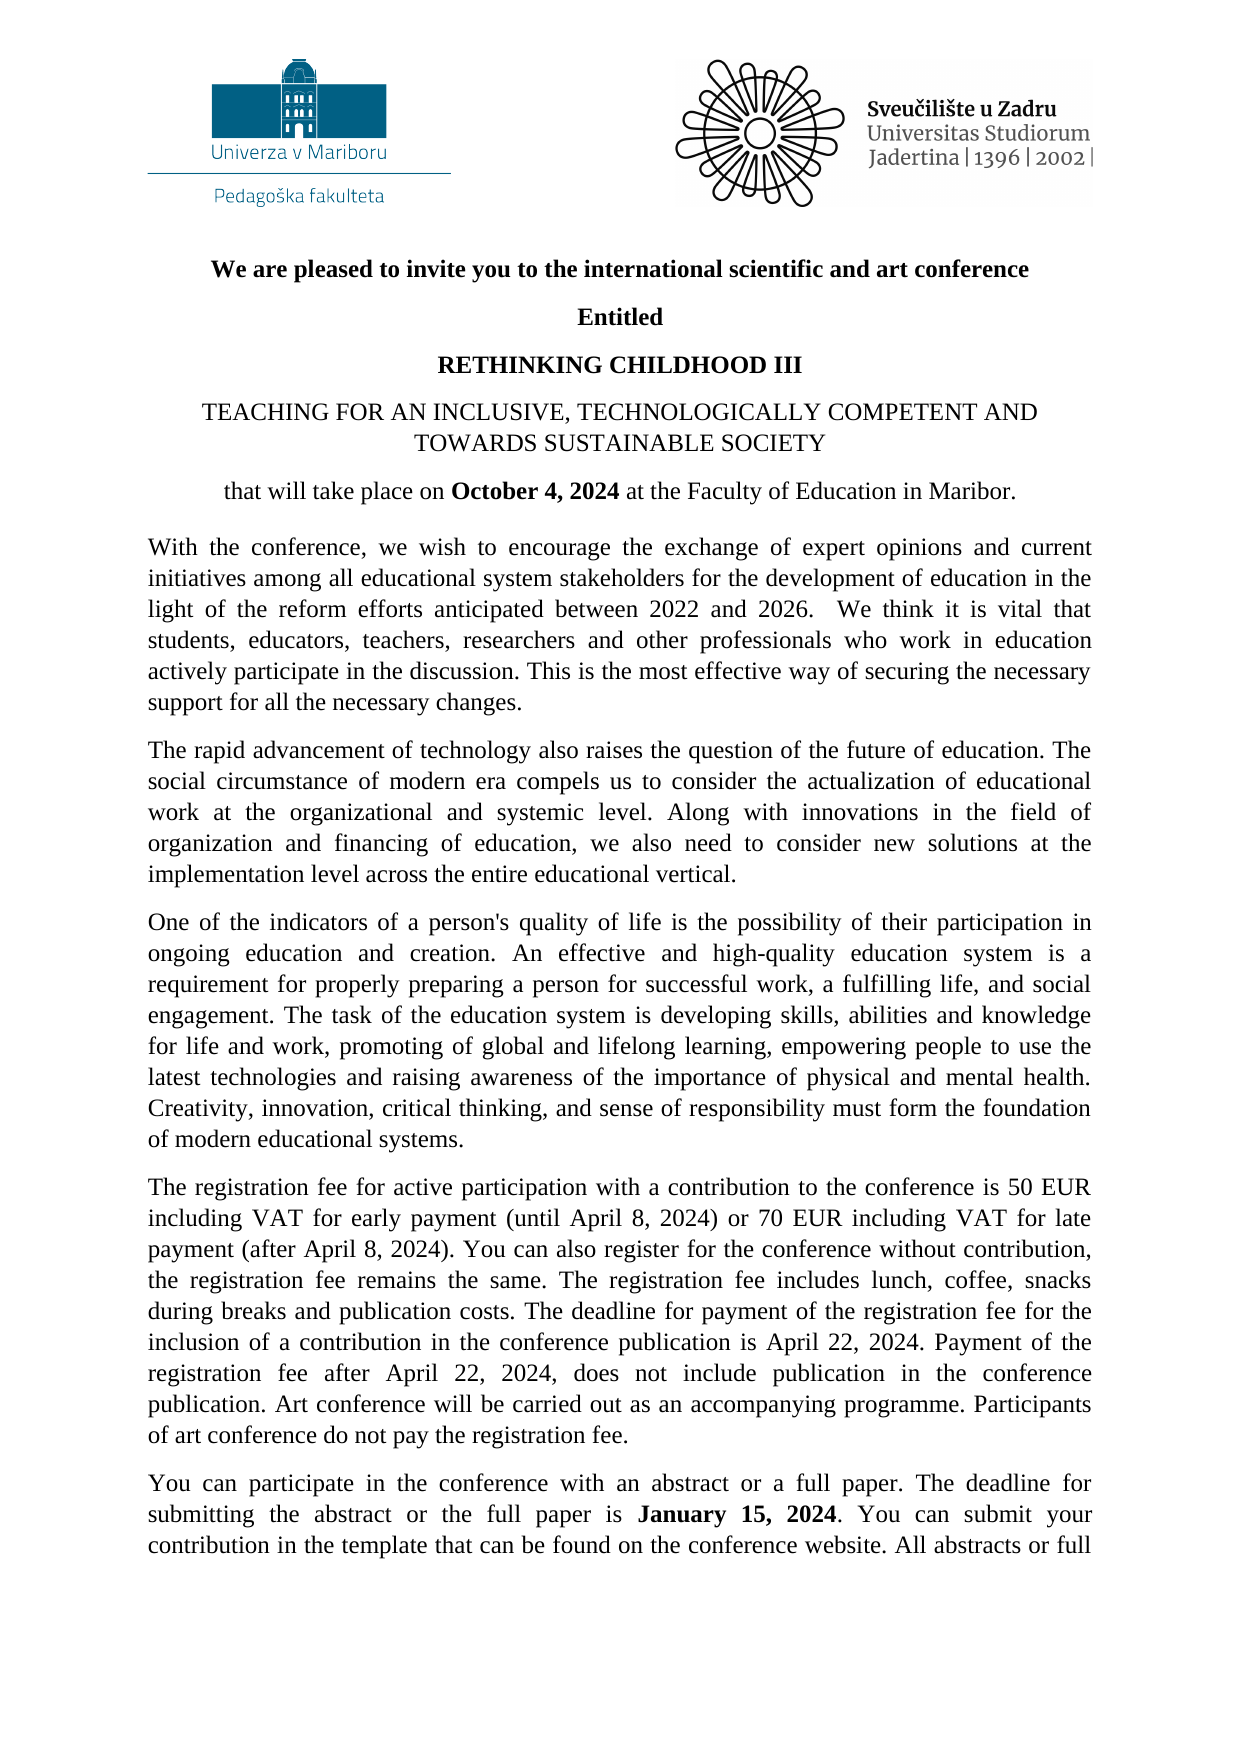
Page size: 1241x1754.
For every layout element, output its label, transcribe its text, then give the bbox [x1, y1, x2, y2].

text RETHINKING CHILDHOOD III [148, 350, 1093, 378]
text The registration fee for active participation with a contribution to the conference is 50 EUR including VAT for early payment (until April 8, 2024) or 70 EUR including VAT for late payment (after April 8, 2024). You can also register for the conference without contribution, the registration fee remains the same. The registration fee includes lunch, coffee, snacks during breaks and publication costs. The deadline for payment of the registration fee for the inclusion of a contribution in the conference publication is April 22, 2024. Payment of the registration fee after April 22, 2024, does not include publication in the conference publication. Art conference will be carried out as an accompanying programme. Participants of art conference do not pay the registration fee. [148, 1172, 1093, 1449]
text We are pleased to invite you to the international scientific and art conference [148, 254, 1093, 283]
picture [147, 59, 451, 172]
text With the conference, we wish to encourage the exchange of expert opinions and current initiatives among all educational system stakeholders for the development of education in the light of the reform efforts anticipated between 2022 and 2026. We think it is vital that students, educators, teachers, researchers and other professionals who work in education actively participate in the discussion. This is the most effective way of securing the necessary support for all the necessary changes. [148, 532, 1093, 716]
picture [675, 59, 1093, 207]
text that will take place on October 4, 2024 at the Faculty of Education in Maribor. [148, 476, 1093, 505]
picture [147, 175, 451, 207]
text One of the indicators of a person's quality of life is the possibility of their participation in ongoing education and creation. An effective and high-quality education system is a requirement for properly preparing a person for successful work, a fulfilling life, and social engagement. The task of the education system is developing skills, abilities and knowledge for life and work, promoting of global and lifelong learning, empowering people to use the latest technologies and raising awareness of the importance of physical and mental health. Creativity, innovation, critical thinking, and sense of responsibility must form the foundation of modern educational systems. [148, 907, 1093, 1153]
text TEACHING FOR AN INCLUSIVE, TECHNOLOGICALLY COMPETENT AND TOWARDS SUSTAINABLE SOCIETY [148, 397, 1093, 457]
text The rapid advancement of technology also raises the question of the future of education. The social circumstance of modern era compels us to consider the actualization of educational work at the organizational and systemic level. Along with innovations in the field of organization and financing of education, we also need to consider new solutions at the implementation level across the entire educational vertical. [148, 735, 1093, 888]
text Entitled [148, 302, 1093, 331]
